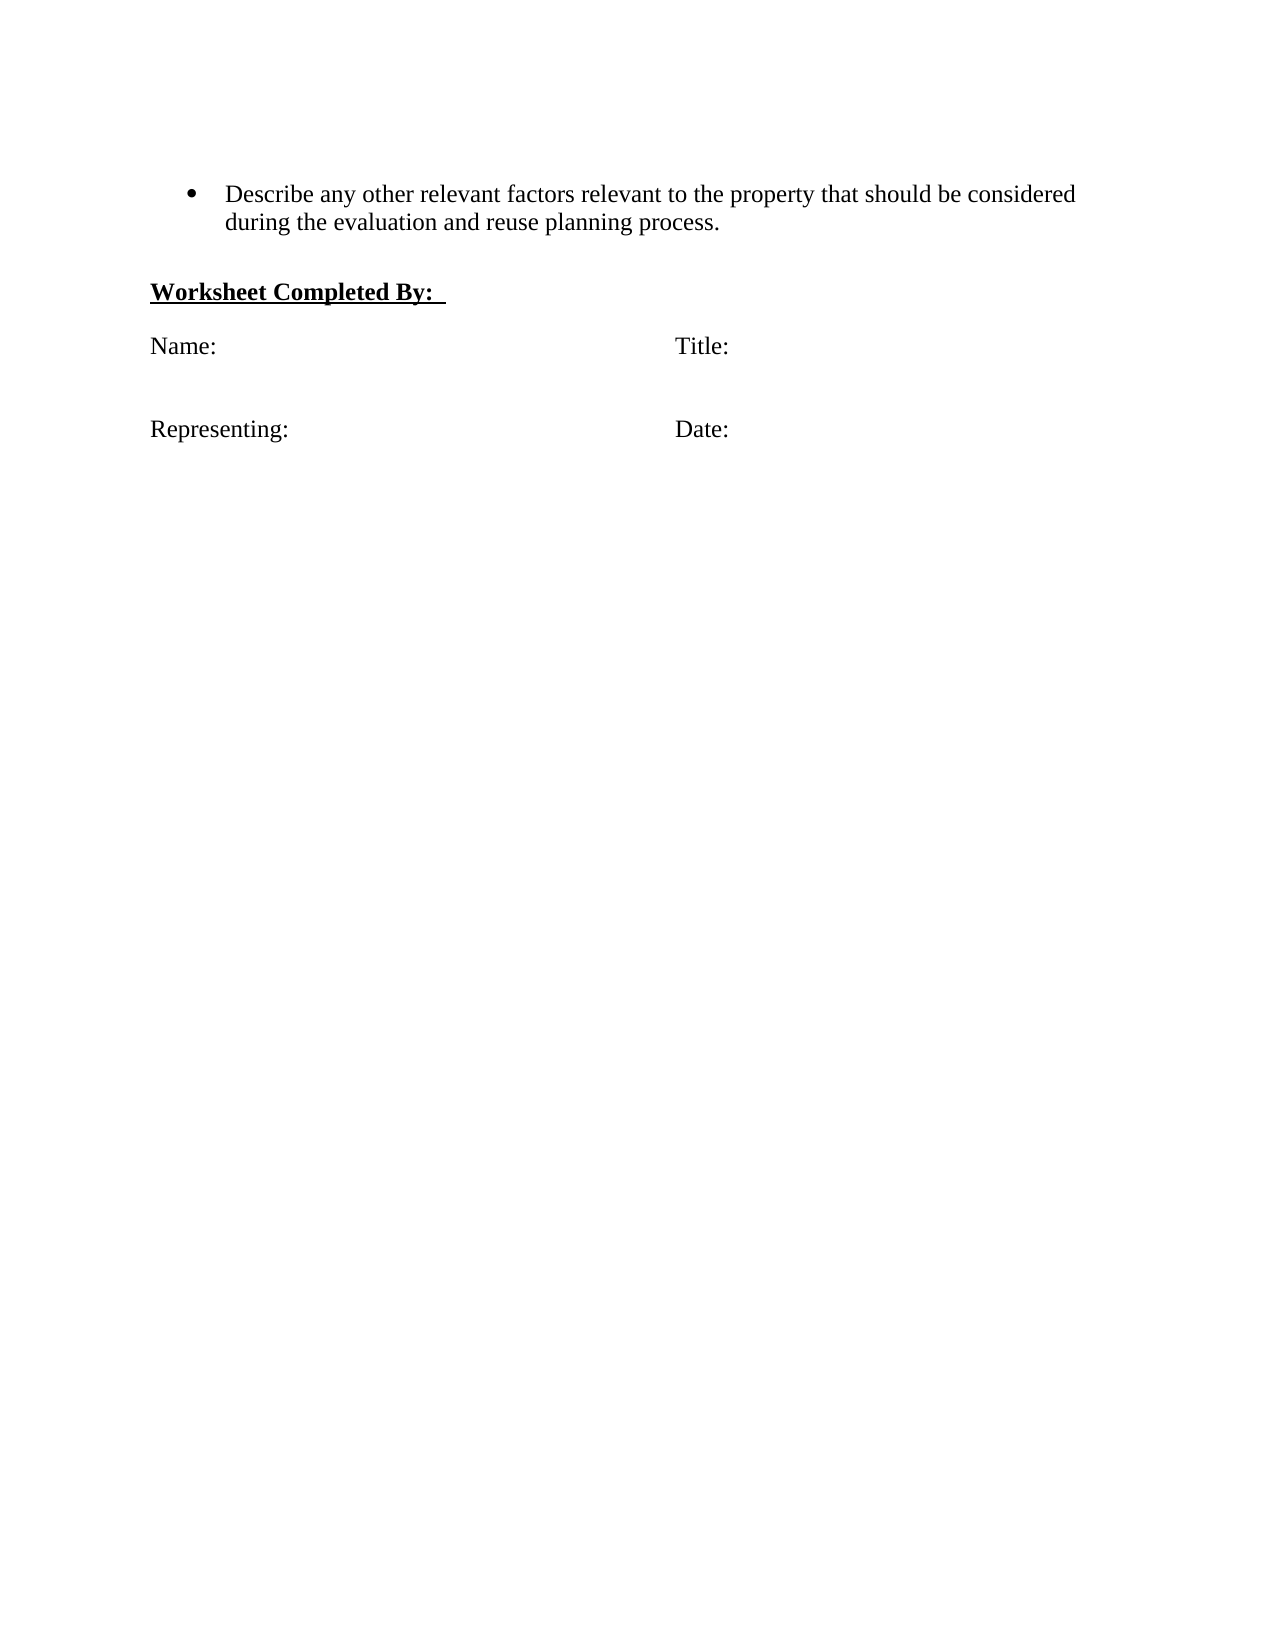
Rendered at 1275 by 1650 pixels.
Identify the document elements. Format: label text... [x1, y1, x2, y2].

text Name: Title: [150, 331, 1125, 360]
text Representing: Date: [150, 414, 1125, 442]
list Describe any other relevant factors relevant to the property that should be considered during the evaluation and reuse planning process. [187, 179, 1125, 236]
text Worksheet Completed By: [150, 277, 1125, 306]
